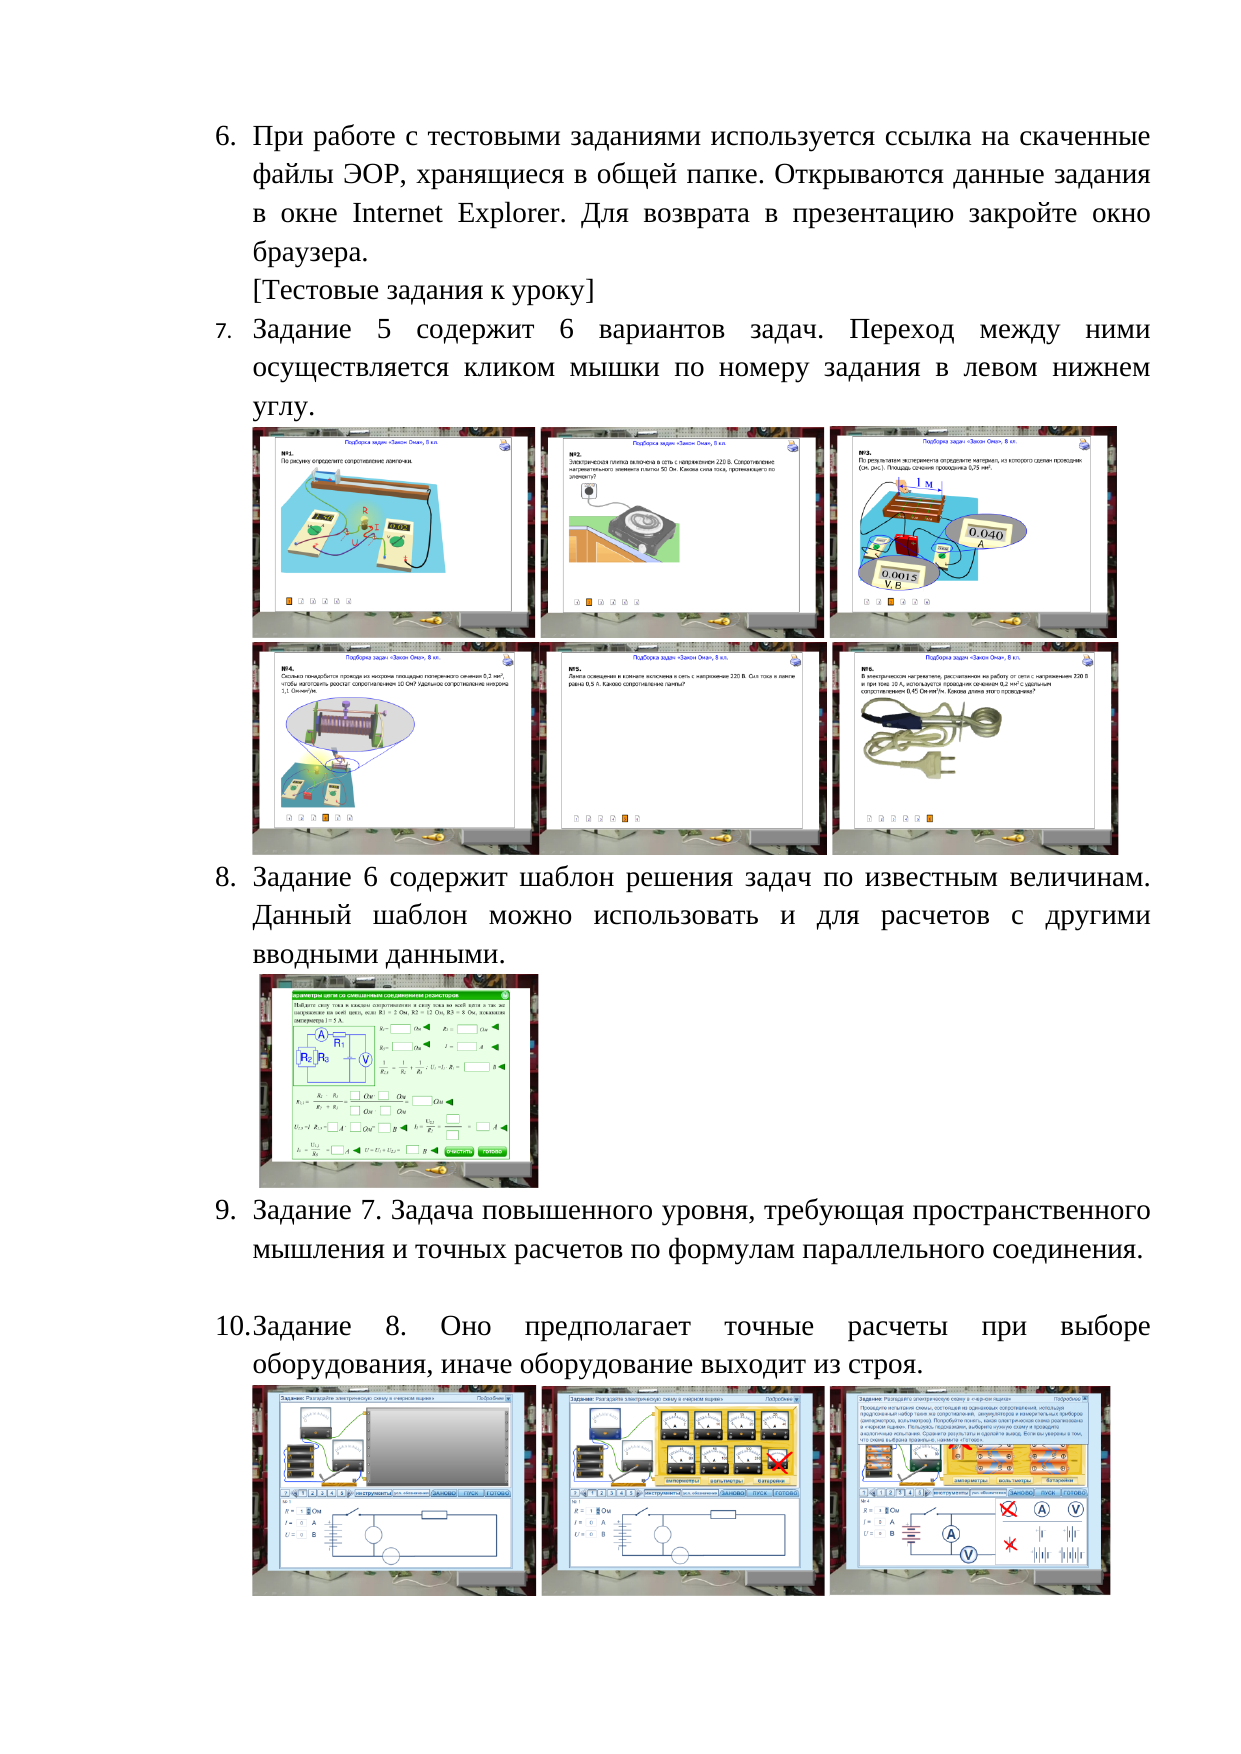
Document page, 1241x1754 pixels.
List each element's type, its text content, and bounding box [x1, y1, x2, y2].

list При работе с тестовыми заданиями используется ссылка на скаченные файлы ЭОР, хранящиеся в общей папке. Открываются данные задания в окне Internet Explorer. Для возврата в презентацию закройте окно браузера. [215, 118, 1152, 267]
picture [832, 642, 1119, 855]
list [Тестовые задания к уроку] [252, 272, 1152, 306]
list Задание 5 содержит 6 вариантов задач. Переход между ними осуществляется кликом мышки по номеру задания в левом нижнем углу. [215, 311, 1152, 421]
picture [540, 427, 825, 638]
list Задание 8. Оно предполагает точные расчеты при выборе оборудования, иначе оборудование выходит из строя. [215, 1308, 1152, 1380]
picture [252, 427, 536, 638]
picture [829, 1386, 1111, 1596]
list Задание 6 содержит шаблон решения задач по известным величинам. Данный шаблон можно использовать и для расчетов с другими вводными данными. [215, 859, 1152, 969]
picture [829, 426, 1117, 638]
picture [252, 642, 827, 855]
picture [259, 974, 539, 1188]
picture [541, 1386, 825, 1596]
list Задание 7. Задача повышенного уровня, требующая пространственного мышления и точных расчетов по формулам параллельного соединения. [215, 1192, 1152, 1264]
picture [252, 1385, 537, 1596]
